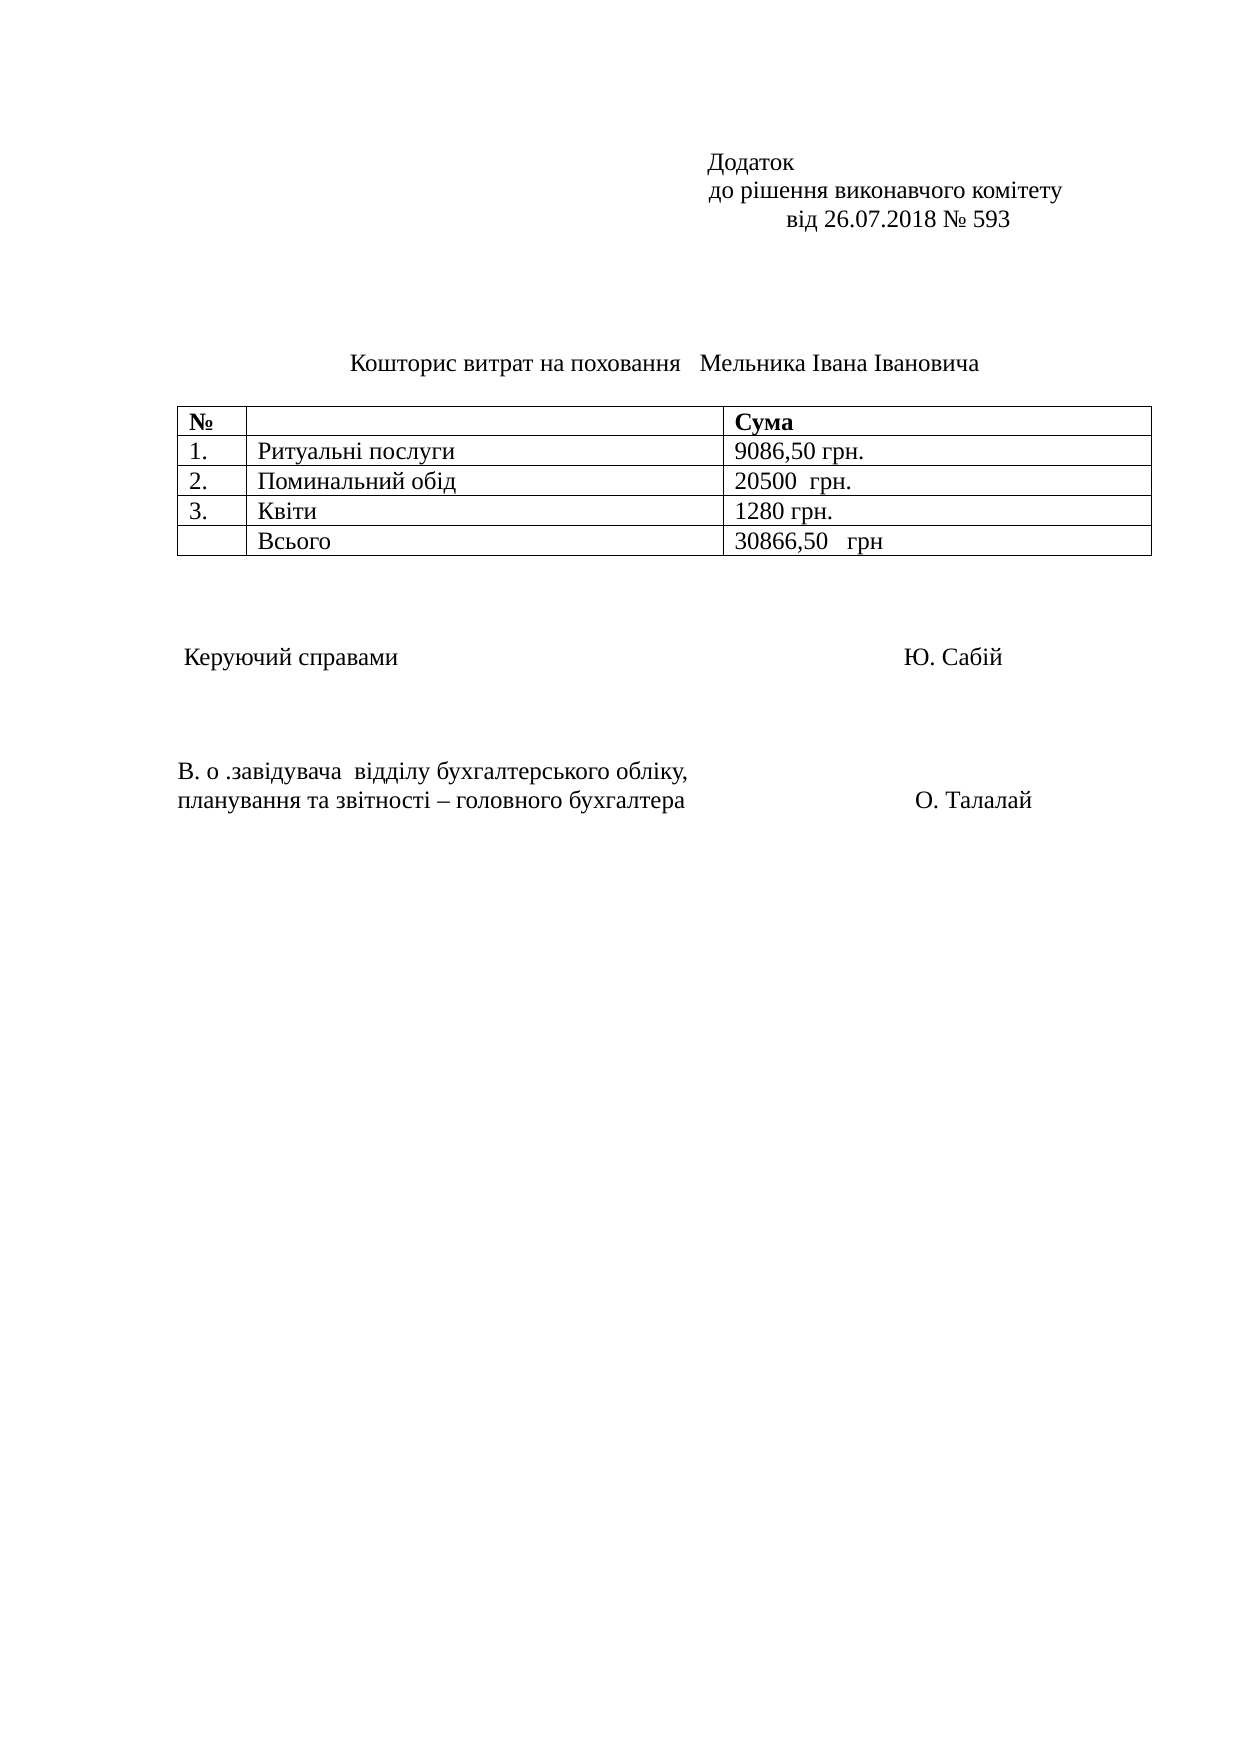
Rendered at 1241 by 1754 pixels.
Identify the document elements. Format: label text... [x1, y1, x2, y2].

text планування та звітності – головного бухгалтера О. Талалай [177, 785, 1152, 814]
text Кошторис витрат на поховання Мельника Івана Івановича [177, 348, 1152, 377]
table_cell [178, 526, 246, 554]
text від 26.07.2018 № 593 [177, 204, 1152, 233]
text В. о .завідувача відділу бухгалтерського обліку, [177, 756, 1152, 785]
table_cell 30866,50 грн [724, 526, 1151, 554]
table_cell 3. [178, 496, 246, 525]
text до рішення виконавчого комітету [177, 176, 1152, 204]
table_cell 1. [178, 436, 246, 465]
table_cell 20500 грн. [724, 466, 1151, 495]
table_cell 1280 грн. [724, 496, 1151, 525]
table_header Сума [724, 407, 1151, 435]
table_cell 9086,50 грн. [724, 436, 1151, 465]
table_header № [178, 407, 246, 435]
table_cell Ритуальні послуги [247, 436, 723, 465]
table_cell Квіти [247, 496, 723, 525]
table_cell 2. [178, 466, 246, 495]
table_cell Всього [247, 526, 723, 554]
text Керуючий справами Ю. Сабій [177, 642, 1152, 671]
text Додаток [177, 147, 1152, 176]
table_cell Поминальний обід [247, 466, 723, 495]
table_header [247, 407, 723, 435]
